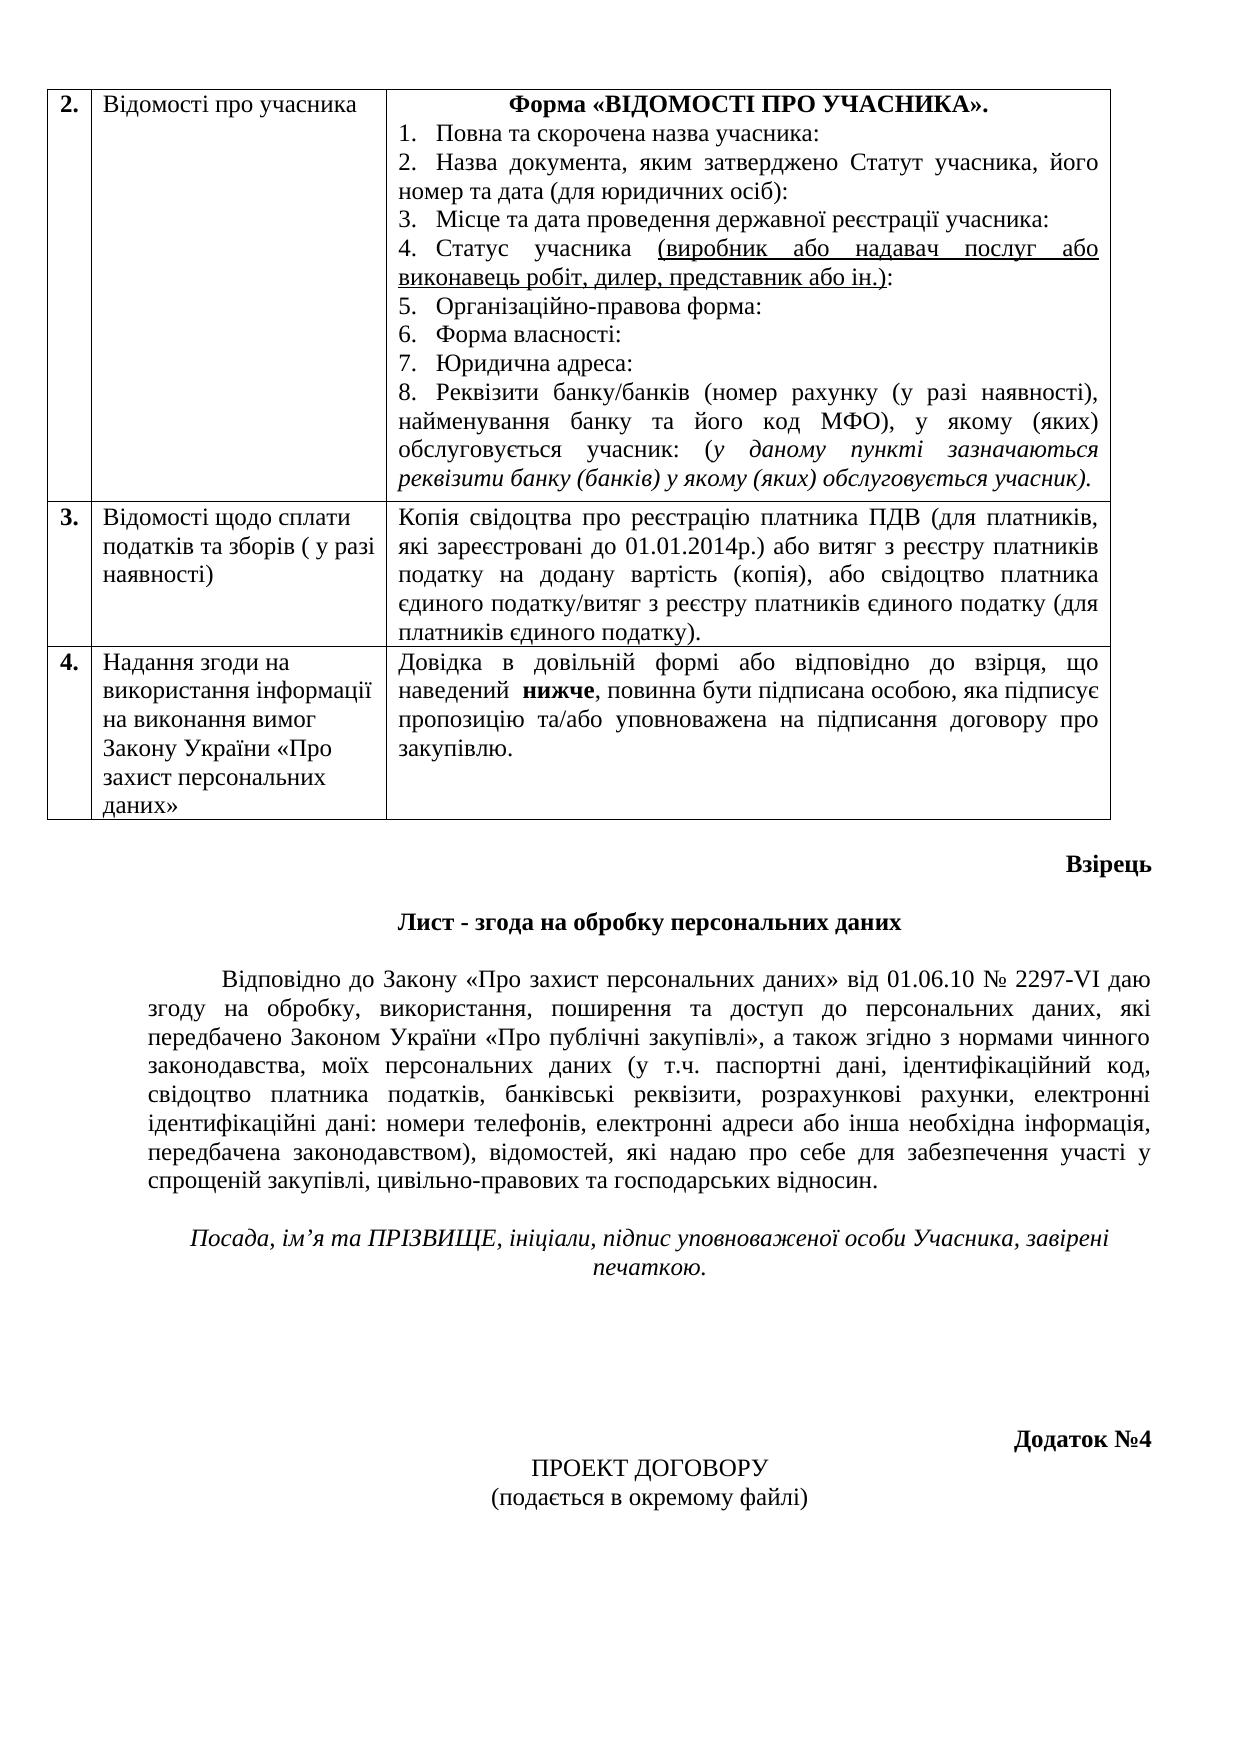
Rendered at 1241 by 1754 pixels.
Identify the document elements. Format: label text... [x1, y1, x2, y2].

text Лист - згода на обробку персональних даних [148, 907, 1152, 935]
table_cell 2. [48, 90, 91, 501]
table_cell 3. [48, 502, 91, 646]
table_cell Відомості щодо сплати податків та зборів ( у разі наявності) [92, 502, 386, 646]
text ПРОЕКТ ДОГОВОРУ [148, 1453, 1152, 1482]
text (подається в окремому файлі) [148, 1482, 1152, 1510]
table_cell 4. [48, 647, 91, 819]
text Посада, ім’я та ПРІЗВИЩЕ, ініціали, підпис уповноваженої особи Учасника, завірені печаткою. [148, 1223, 1152, 1280]
text Взірець [148, 849, 1152, 878]
text Відповідно до Закону «Про захист персональних даних» від 01.06.10 № 2297-VI даю згоду на обробку, використання, поширення та доступ до персональних даних, які передбачено Законом України «Про публічні закупівлі», а також згідно з нормами чинного законодавства, моїх персональних даних (у т.ч. паспортні дані, ідентифікаційний код, свідоцтво платника податків, банківські реквізити, розрахункові рахунки, електронні ідентифікаційні дані: номери телефонів, електронні адреси або інша необхідна інформація, передбачена законодавством), відомостей, які надаю про себе для забезпечення участі у спрощеній закупівлі, цивільно-правових та господарських відносин. [148, 964, 1152, 1194]
table_cell Відомості про учасника [92, 90, 386, 501]
table_cell Копія свідоцтва про реєстрацію платника ПДВ (для платників, які зареєстровані до 01.01.2014р.) або витяг з реєстру платників податку на додану вартість (копія), або свідоцтво платника єдиного податку/витяг з реєстру платників єдиного податку (для платників єдиного податку). [387, 502, 1110, 646]
table_cell Надання згоди на використання інформації на виконання вимог Закону України «Про захист персональних даних» [92, 647, 386, 819]
text Додаток №4 [148, 1424, 1152, 1453]
table_cell Форма «ВІДОМОСТІ ПРО УЧАСНИКА». Повна та скорочена назва учасника: Назва документа, яким затверджено Статут учасника, його номер та дата (для юридичних осіб): Місце та дата проведення державної реєстрації учасника: Статус учасника (виробник або надавач послуг або виконавець робіт, дилер, представник або ін.): Організаційно-правова форма: Форма власності: Юридична адреса: Реквізити банку/банків (номер рахунку (у разі наявності), найменування банку та його код МФО), у якому (яких) обслуговується учасник: (у даному пункті зазначаються реквізити банку (банків) у якому (яких) обслуговується учасник). [387, 90, 1110, 501]
table_cell Довідка в довільній формі або відповідно до взірця, що наведений нижче, повинна бути підписана особою, яка підписує пропозицію та/або уповноважена на підписання договору про закупівлю. [387, 647, 1110, 819]
